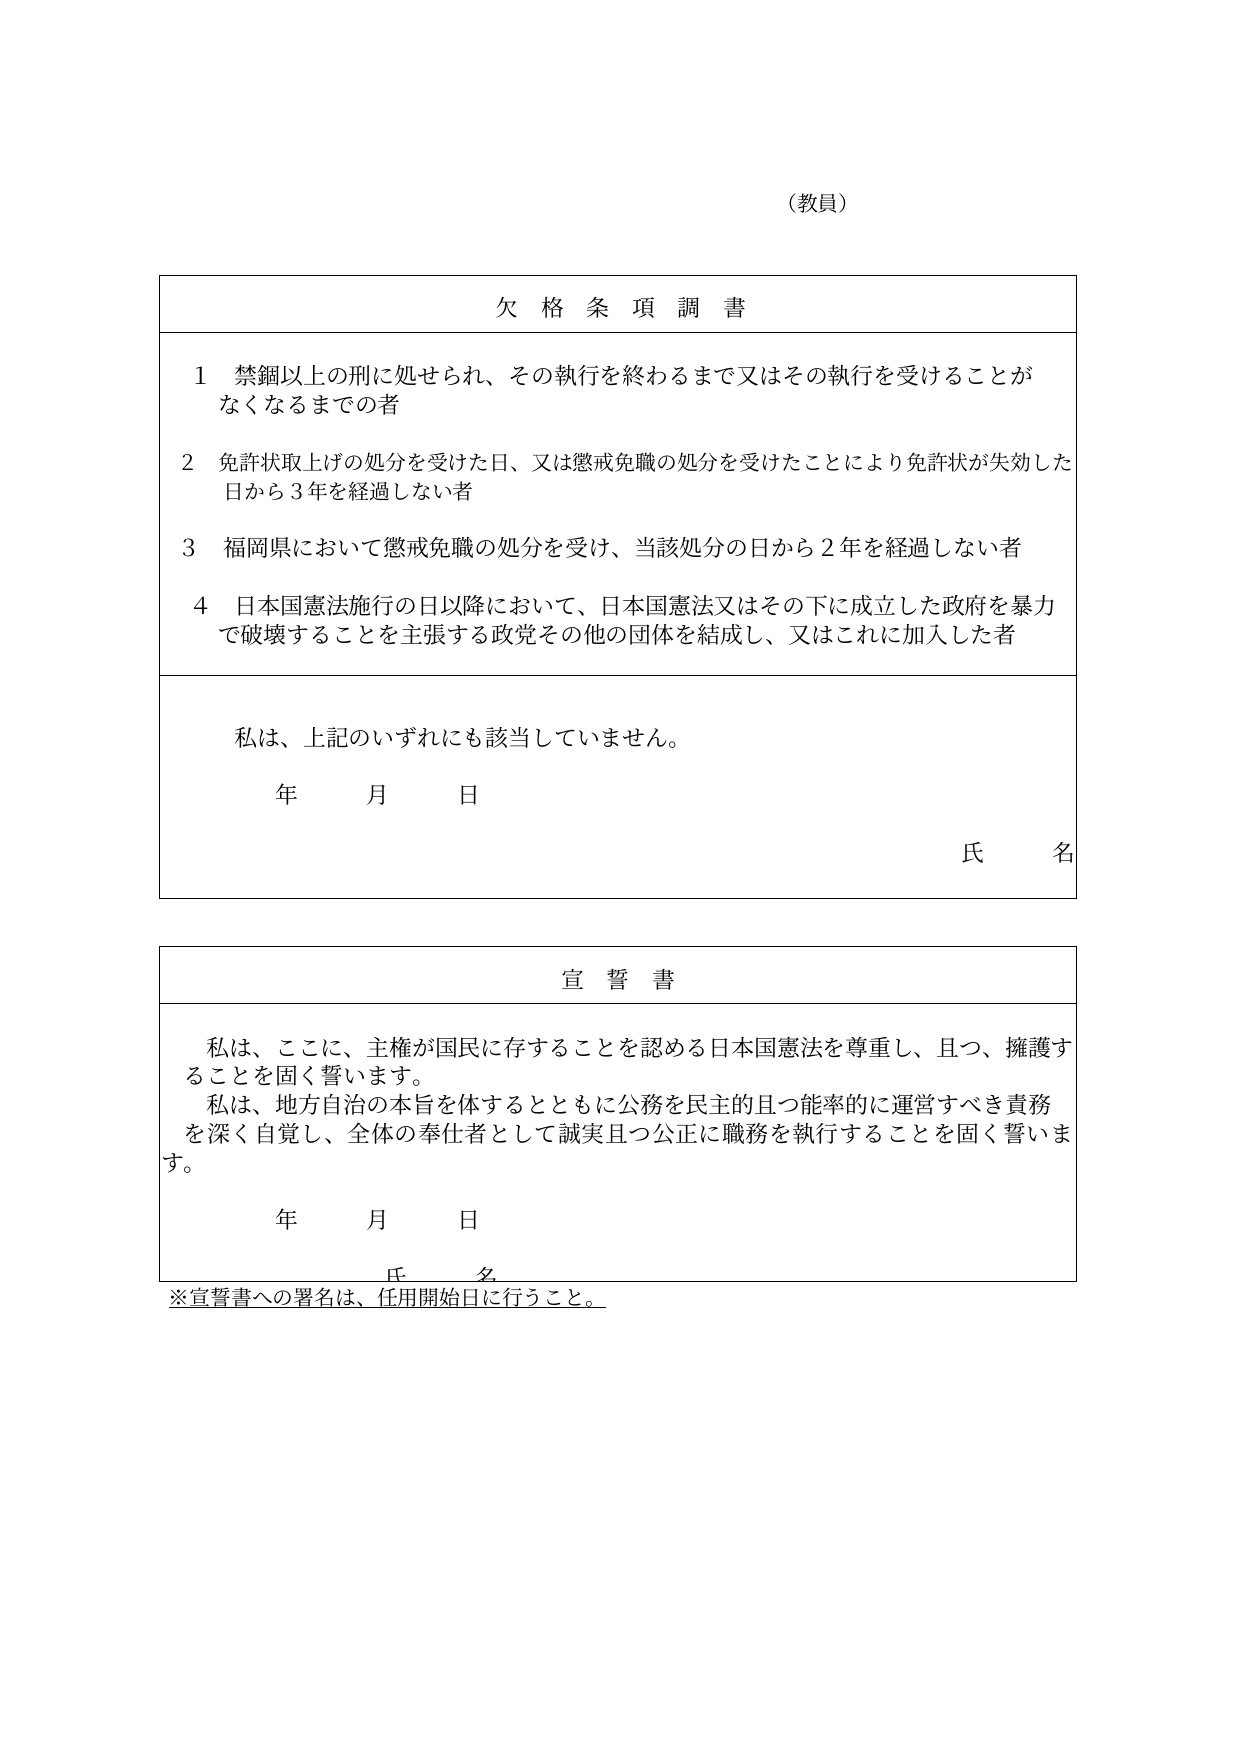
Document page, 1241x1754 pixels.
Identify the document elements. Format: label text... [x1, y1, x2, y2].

table_header 欠 格 条 項 調 書 [160, 276, 1076, 332]
text （教員） [148, 188, 1072, 217]
text ※宣誓書への署名は、任用開始日に行うこと。 [148, 1282, 1093, 1311]
table_header 宣 誓 書 [160, 947, 1076, 1003]
table_cell 私は、上記のいずれにも該当していません。 年 月 日 氏 名 [160, 676, 1076, 898]
table_cell １ 禁錮以上の刑に処せられ、その執行を終わるまで又はその執行を受けることが なくなるまでの者 ２ 免許状取上げの処分を受けた日、又は懲戒免職の処分を受けたことにより免許状が失効した日から３年を経過しない者 ３ 福岡県において懲戒免職の処分を受け、当該処分の日から２年を経過しない者 ４ 日本国憲法施行の日以降において、日本国憲法又はその下に成立した政府を暴力 で破壊することを主張する政党その他の団体を結成し、又はこれに加入した者 [160, 333, 1076, 675]
table_cell 私は、ここに、主権が国民に存することを認める日本国憲法を尊重し、且つ、擁護す ることを固く誓います。 私は、地方自治の本旨を体するとともに公務を民主的且つ能率的に運営すべき責務 を深く自覚し、全体の奉仕者として誠実且つ公正に職務を執行することを固く誓います。 年 月 日 氏 名 [160, 1004, 1076, 1281]
